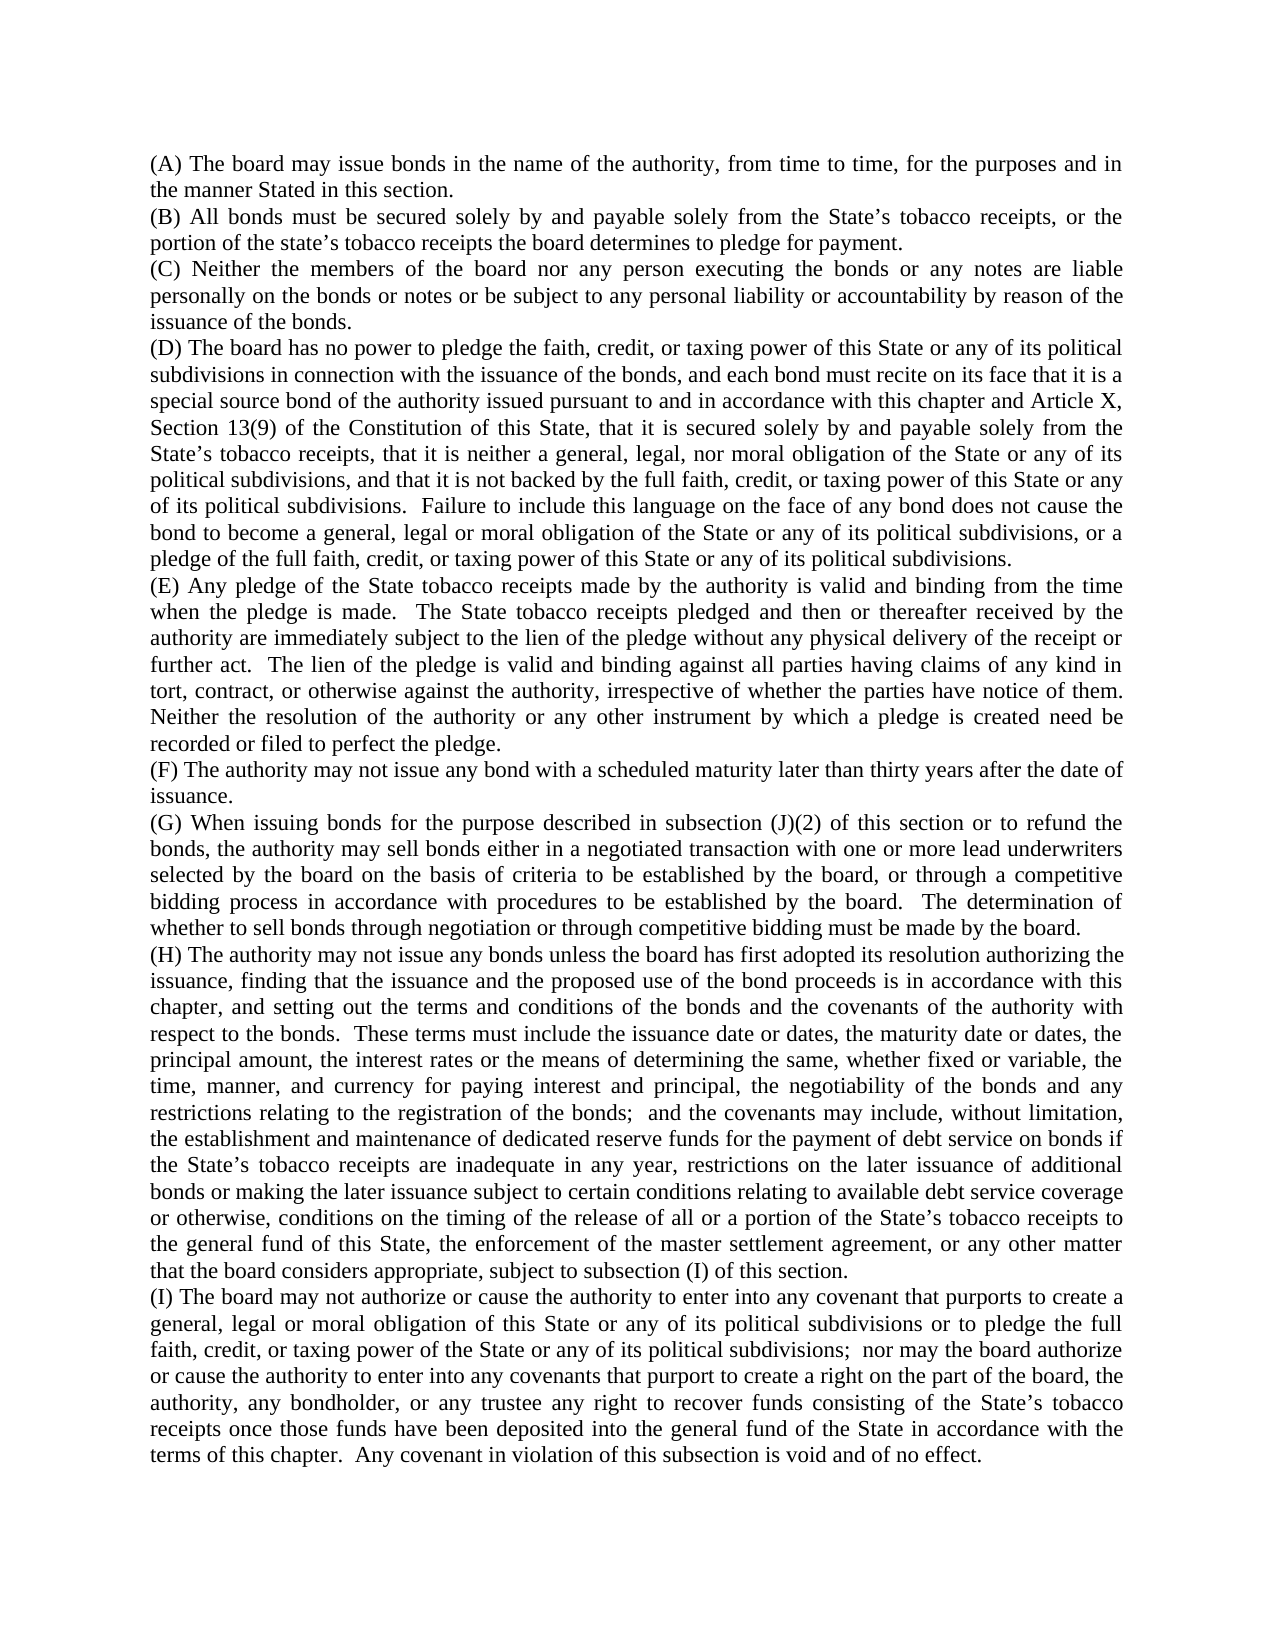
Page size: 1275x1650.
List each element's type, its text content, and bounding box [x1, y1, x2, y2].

text (F) The authority may not issue any bond with a scheduled maturity later than thirty years after the date of issuance. [150, 756, 1125, 809]
text (H) The authority may not issue any bonds unless the board has first adopted its resolution authorizing the issuance, finding that the issuance and the proposed use of the bond proceeds is in accordance with this chapter, and setting out the terms and conditions of the bonds and the covenants of the authority with respect to the bonds. These terms must include the issuance date or dates, the maturity date or dates, the principal amount, the interest rates or the means of determining the same, whether fixed or variable, the time, manner, and currency for paying interest and principal, the negotiability of the bonds and any restrictions relating to the registration of the bonds; and the covenants may include, without limitation, the establishment and maintenance of dedicated reserve funds for the payment of debt service on bonds if the State’s tobacco receipts are inadequate in any year, restrictions on the later issuance of additional bonds or making the later issuance subject to certain conditions relating to available debt service coverage or otherwise, conditions on the timing of the release of all or a portion of the State’s tobacco receipts to the general fund of this State, the enforcement of the master settlement agreement, or any other matter that the board considers appropriate, subject to subsection (I) of this section. [150, 941, 1125, 1283]
text (I) The board may not authorize or cause the authority to enter into any covenant that purports to create a general, legal or moral obligation of this State or any of its political subdivisions or to pledge the full faith, credit, or taxing power of the State or any of its political subdivisions; nor may the board authorize or cause the authority to enter into any covenants that purport to create a right on the part of the board, the authority, any bondholder, or any trustee any right to recover funds consisting of the State’s tobacco receipts once those funds have been deposited into the general fund of the State in accordance with the terms of this chapter. Any covenant in violation of this subsection is void and of no effect. [150, 1283, 1125, 1468]
text (B) All bonds must be secured solely by and payable solely from the State’s tobacco receipts, or the portion of the state’s tobacco receipts the board determines to pledge for payment. [150, 203, 1125, 255]
text (C) Neither the members of the board nor any person executing the bonds or any notes are liable personally on the bonds or notes or be subject to any personal liability or accountability by reason of the issuance of the bonds. [150, 255, 1125, 334]
text (A) The board may issue bonds in the name of the authority, from time to time, for the purposes and in the manner Stated in this section. [150, 150, 1125, 203]
text (G) When issuing bonds for the purpose described in subsection (J)(2) of this section or to refund the bonds, the authority may sell bonds either in a negotiated transaction with one or more lead underwriters selected by the board on the basis of criteria to be established by the board, or through a competitive bidding process in accordance with procedures to be established by the board. The determination of whether to sell bonds through negotiation or through competitive bidding must be made by the board. [150, 809, 1125, 941]
text (D) The board has no power to pledge the faith, credit, or taxing power of this State or any of its political subdivisions in connection with the issuance of the bonds, and each bond must recite on its face that it is a special source bond of the authority issued pursuant to and in accordance with this chapter and Article X, Section 13(9) of the Constitution of this State, that it is secured solely by and payable solely from the State’s tobacco receipts, that it is neither a general, legal, nor moral obligation of the State or any of its political subdivisions, and that it is not backed by the full faith, credit, or taxing power of this State or any of its political subdivisions. Failure to include this language on the face of any bond does not cause the bond to become a general, legal or moral obligation of the State or any of its political subdivisions, or a pledge of the full faith, credit, or taxing power of this State or any of its political subdivisions. [150, 334, 1125, 572]
text (E) Any pledge of the State tobacco receipts made by the authority is valid and binding from the time when the pledge is made. The State tobacco receipts pledged and then or thereafter received by the authority are immediately subject to the lien of the pledge without any physical delivery of the receipt or further act. The lien of the pledge is valid and binding against all parties having claims of any kind in tort, contract, or otherwise against the authority, irrespective of whether the parties have notice of them. Neither the resolution of the authority or any other instrument by which a pledge is created need be recorded or filed to perfect the pledge. [150, 572, 1125, 756]
